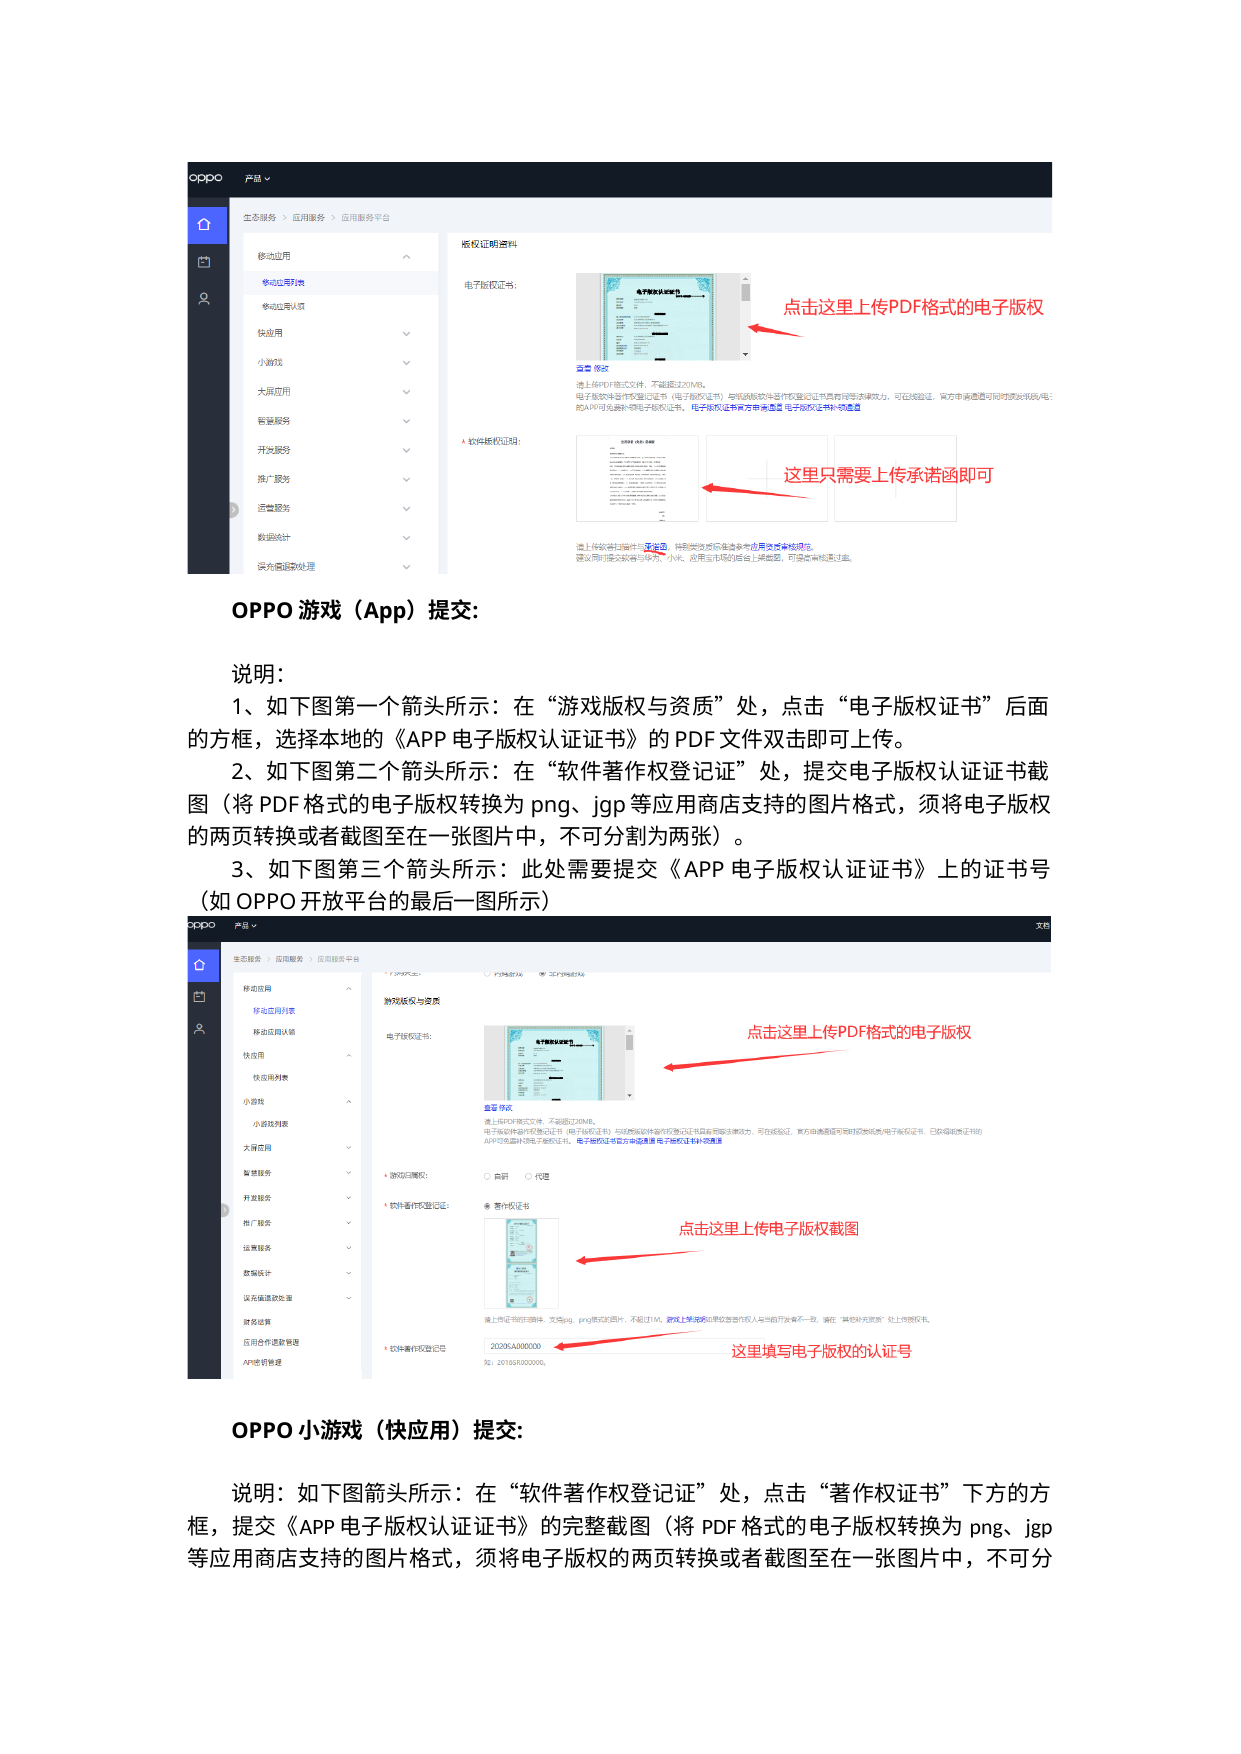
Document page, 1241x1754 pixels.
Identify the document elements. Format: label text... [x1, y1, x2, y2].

picture [187, 162, 1053, 574]
list 3、如下图第三个箭头所示：此处需要提交《APP电子版权认证证书》上的证书号（如OPPO开放平台的最后一图所示） [187, 851, 1053, 916]
list 说明： [187, 656, 1053, 689]
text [187, 1476, 1053, 1573]
subtitle OPPO小游戏（快应用）提交: [187, 1412, 1053, 1445]
list 2、如下图第二个箭头所示：在“软件著作权登记证”处，提交电子版权认证证书截图（将PDF格式的电子版权转换为png、jgp等应用商店支持的图片格式，须将电子版权的两页转换或者截图至在一张图片中，不可分割为两张）。 [187, 754, 1053, 851]
list 1、如下图第一个箭头所示：在“游戏版权与资质”处，点击“电子版权证书”后面的方框，选择本地的《APP电子版权认证证书》的PDF文件双击即可上传。 [187, 689, 1053, 754]
picture [187, 916, 1051, 1379]
subtitle OPPO游戏（App）提交: [187, 593, 1053, 625]
